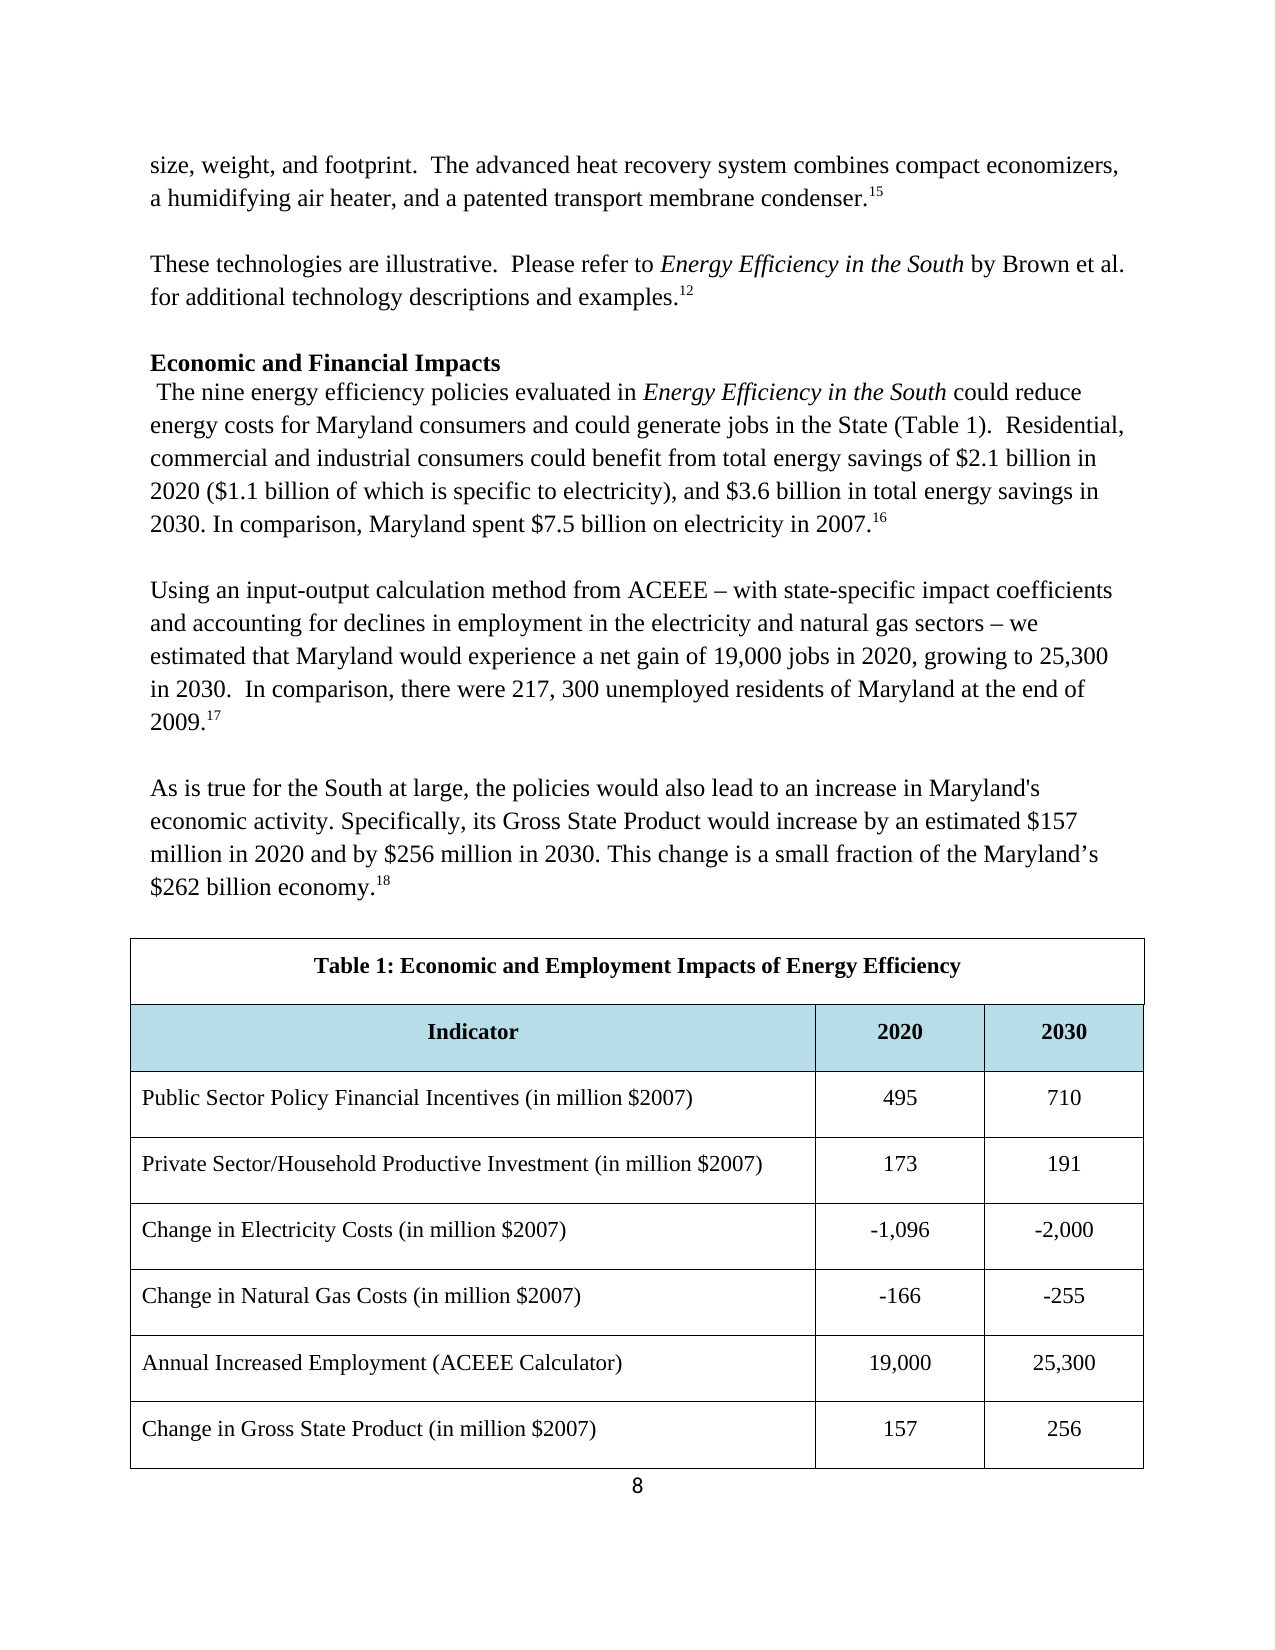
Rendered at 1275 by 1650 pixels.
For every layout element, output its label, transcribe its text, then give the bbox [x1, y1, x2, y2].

table_cell Private Sector/Household Productive Investment (in million $2007) [131, 1138, 815, 1203]
table_cell Change in Gross State Product (in million $2007) [131, 1402, 815, 1467]
table_cell -166 [816, 1270, 984, 1335]
table_cell 256 [985, 1402, 1143, 1467]
table_cell Annual Increased Employment (ACEEE Calculator) [131, 1336, 815, 1401]
table_cell 710 [985, 1072, 1143, 1137]
table_header Table 1: Economic and Employment Impacts of Energy Efficiency [131, 939, 1144, 1004]
text As is true for the South at large, the policies would also lead to an increase in Maryland's economic activity. Specifically, its Gross State Product would increase by an estimated $157 million in 2020 and by $256 million in 2030. This change is a small fraction of the Maryland’s $262 billion economy. [150, 773, 1125, 901]
table_cell 157 [816, 1402, 984, 1467]
text These technologies are illustrative. Please refer to Energy Efficiency in the South by Brown et al. for additional technology descriptions and examples.12 [150, 249, 1125, 311]
table_cell Change in Natural Gas Costs (in million $2007) [131, 1270, 815, 1335]
table_cell -255 [985, 1270, 1143, 1335]
table_cell -2,000 [985, 1204, 1143, 1269]
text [150, 150, 1125, 212]
table_cell -1,096 [816, 1204, 984, 1269]
text Economic and Financial Impacts [150, 348, 1125, 377]
text Using an input-output calculation method from ACEEE – with state-specific impact coefficients and accounting for declines in employment in the electricity and natural gas sectors – we estimated that Maryland would experience a net gain of 19,000 jobs in 2020, growing to 25,300 in 2030. In comparison, there were 217, 300 unemployed residents of Maryland at the end of 2009. [150, 575, 1125, 736]
table_cell 495 [816, 1072, 984, 1137]
table_cell 2020 [816, 1005, 984, 1071]
table_cell Public Sector Policy Financial Incentives (in million $2007) [131, 1072, 815, 1137]
table_cell 19,000 [816, 1336, 984, 1401]
table_cell Change in Electricity Costs (in million $2007) [131, 1204, 815, 1269]
text The nine energy efficiency policies evaluated in Energy Efficiency in the South could reduce energy costs for Maryland consumers and could generate jobs in the State (Table 1). Residential, commercial and industrial consumers could benefit from total energy savings of $2.1 billion in 2020 ($1.1 billion of which is specific to electricity), and $3.6 billion in total energy savings in 2030. In comparison, Maryland spent $7.5 billion on electricity in 2007. [150, 377, 1125, 538]
table_cell 191 [985, 1138, 1143, 1203]
table_cell 2030 [985, 1005, 1143, 1071]
table_cell 25,300 [985, 1336, 1143, 1401]
table_cell 173 [816, 1138, 984, 1203]
table_cell Indicator [131, 1005, 815, 1071]
